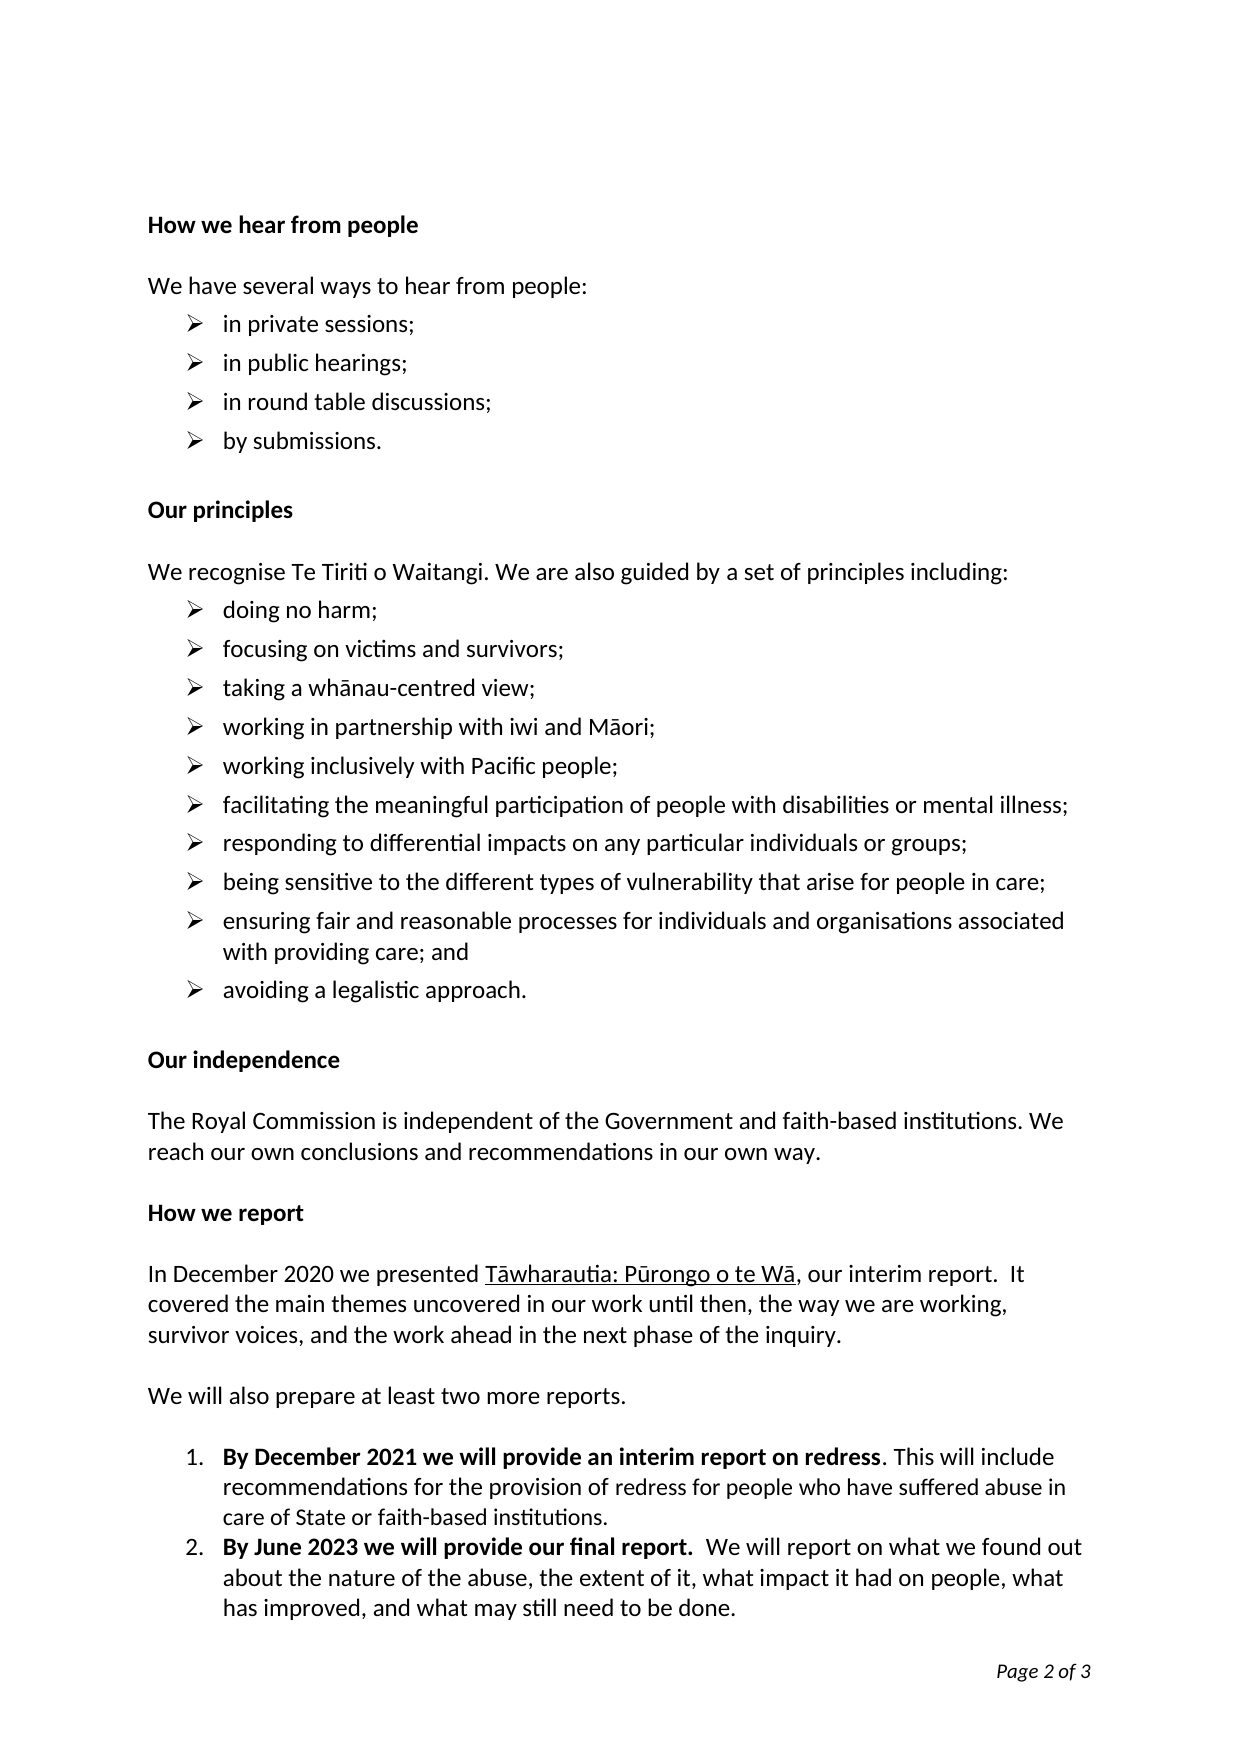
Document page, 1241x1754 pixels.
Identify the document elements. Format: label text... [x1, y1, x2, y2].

list by submissions. [185, 425, 1092, 456]
text The Royal Commission is independent of the Government and faith-based institutions. We reach our own conclusions and recommendations in our own way. [148, 1105, 1092, 1166]
list facilitating the meaningful participation of people with disabilities or mental illness; [185, 789, 1092, 819]
text Our independence [148, 1044, 1092, 1074]
text How we report [148, 1197, 1092, 1227]
list By June 2023 we will provide our final report. We will report on what we found out about the nature of the abuse, the extent of it, what impact it had on people, what has improved, and what may still need to be done. [185, 1531, 1092, 1623]
list By December 2021 we will provide an interim report on redress. This will include recommendations for the provision of redress for people who have suffered abuse in care of State or faith-based institutions. [185, 1441, 1092, 1531]
list doing no harm; [185, 594, 1092, 625]
text How we hear from people [148, 209, 1092, 239]
text We have several ways to hear from people: [148, 270, 1092, 300]
list in private sessions; [185, 309, 1092, 339]
text Our principles [148, 494, 1092, 525]
list in round table discussions; [185, 386, 1092, 417]
list ensuring fair and reasonable processes for individuals and organisations associated with providing care; and [185, 905, 1092, 966]
list avoiding a legalistic approach. [185, 975, 1092, 1005]
text We will also prepare at least two more reports. [148, 1380, 1092, 1410]
list being sensitive to the different types of vulnerability that arise for people in care; [185, 866, 1092, 897]
list working in partnership with iwi and Māori; [185, 711, 1092, 742]
text In December 2020 we presented Tāwharautia: Pūrongo o te Wā, our interim report. It covered the main themes uncovered in our work until then, the way we are working, survivor voices, and the work ahead in the next phase of the inquiry. [148, 1258, 1092, 1349]
list working inclusively with Pacific people; [185, 750, 1092, 780]
list responding to differential impacts on any particular individuals or groups; [185, 828, 1092, 858]
list in public hearings; [185, 347, 1092, 378]
text We recognise Te Tiriti o Waitangi. We are also guided by a set of principles including: [148, 556, 1092, 586]
list focusing on victims and survivors; [185, 633, 1092, 664]
list taking a whānau-centred view; [185, 672, 1092, 703]
